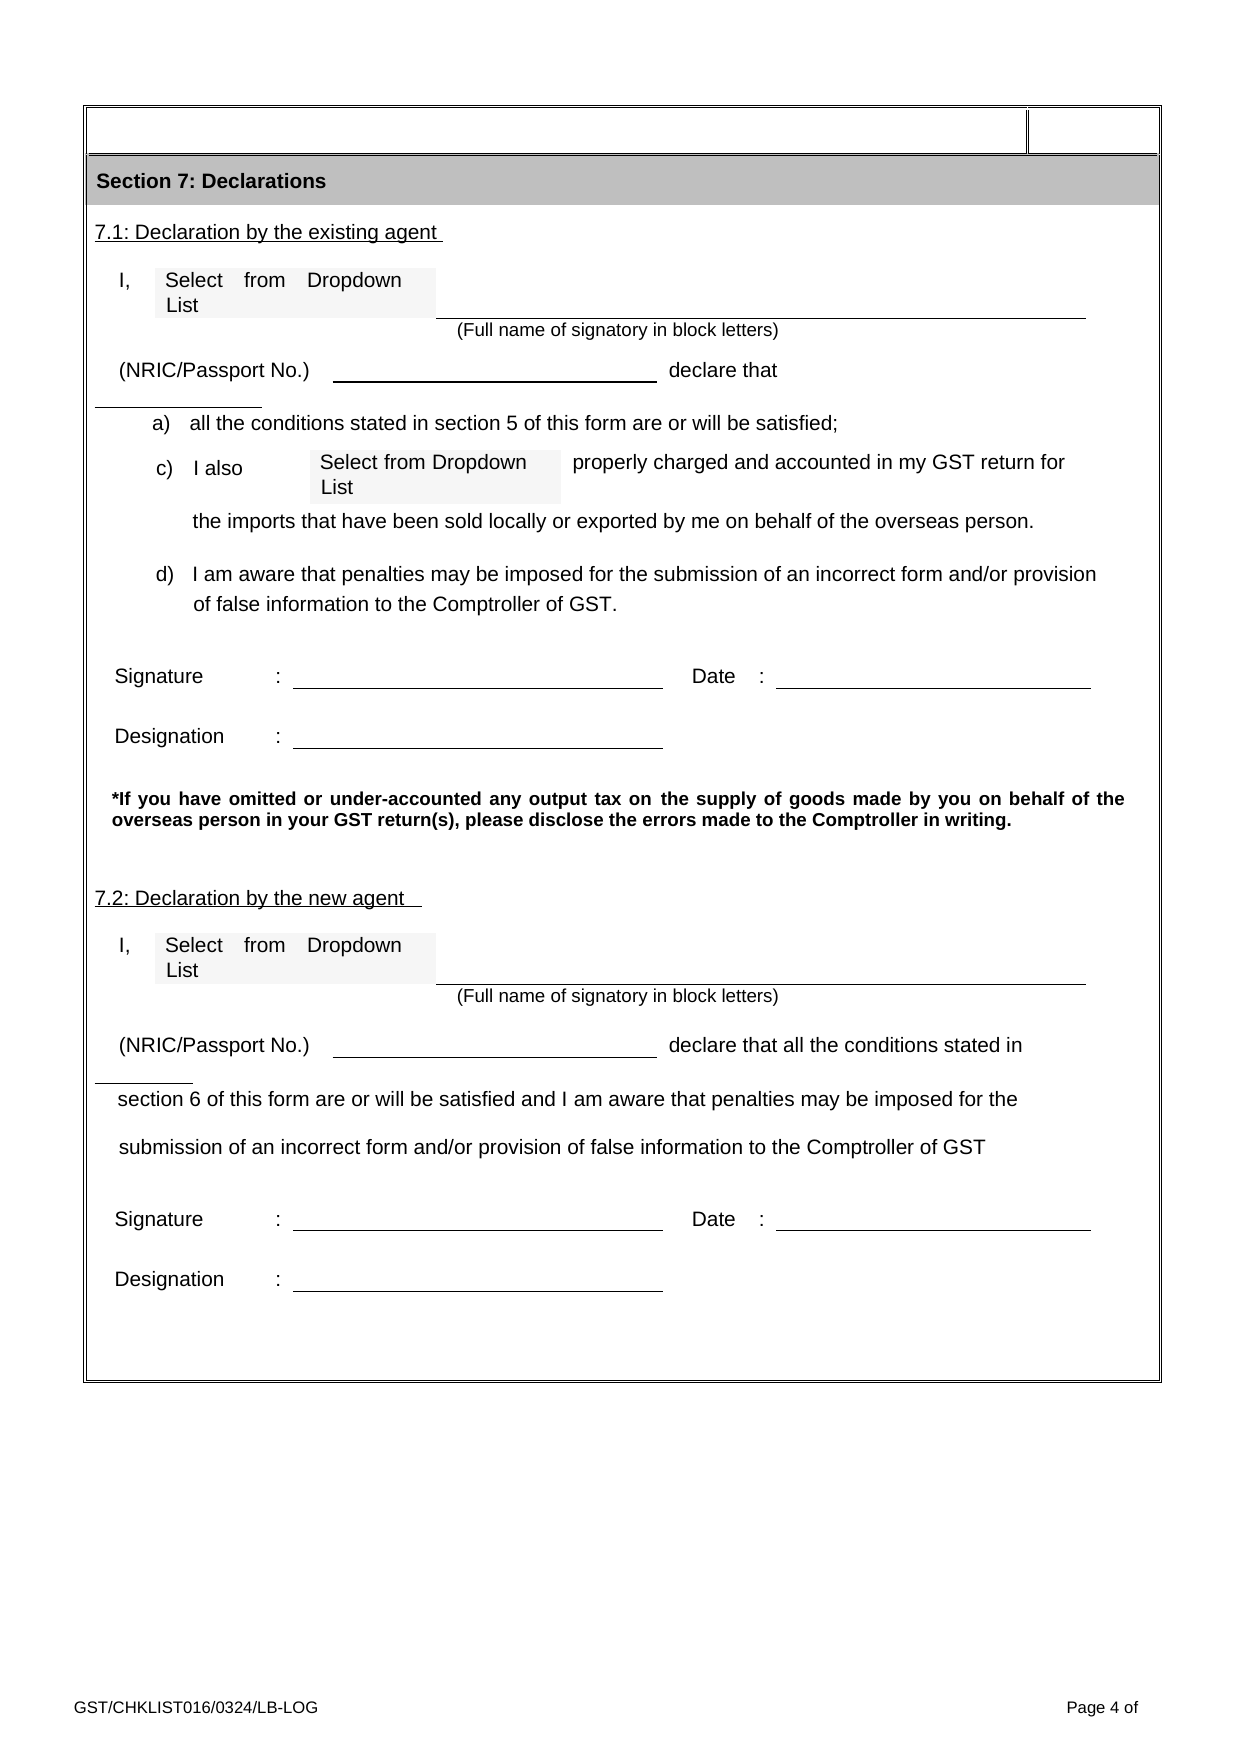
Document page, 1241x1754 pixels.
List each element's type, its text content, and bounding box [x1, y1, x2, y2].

table_cell Section 7: Declarations [85, 153, 1160, 205]
table_cell 7.1: Declaration by the existing agent I am aware that penalties may be imposed for the submission of an incorrect form and/or provision of false information to the Comptroller of GST. *If you have omitted or under-accounted any output tax on the supply of goods made by you on behalf of the overseas person in your GST return(s), please disclose the errors made to the Comptroller in writing. 7.2: Declaration by the new agent [87, 205, 1159, 1380]
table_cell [87, 108, 1027, 153]
table_cell [1027, 108, 1159, 153]
